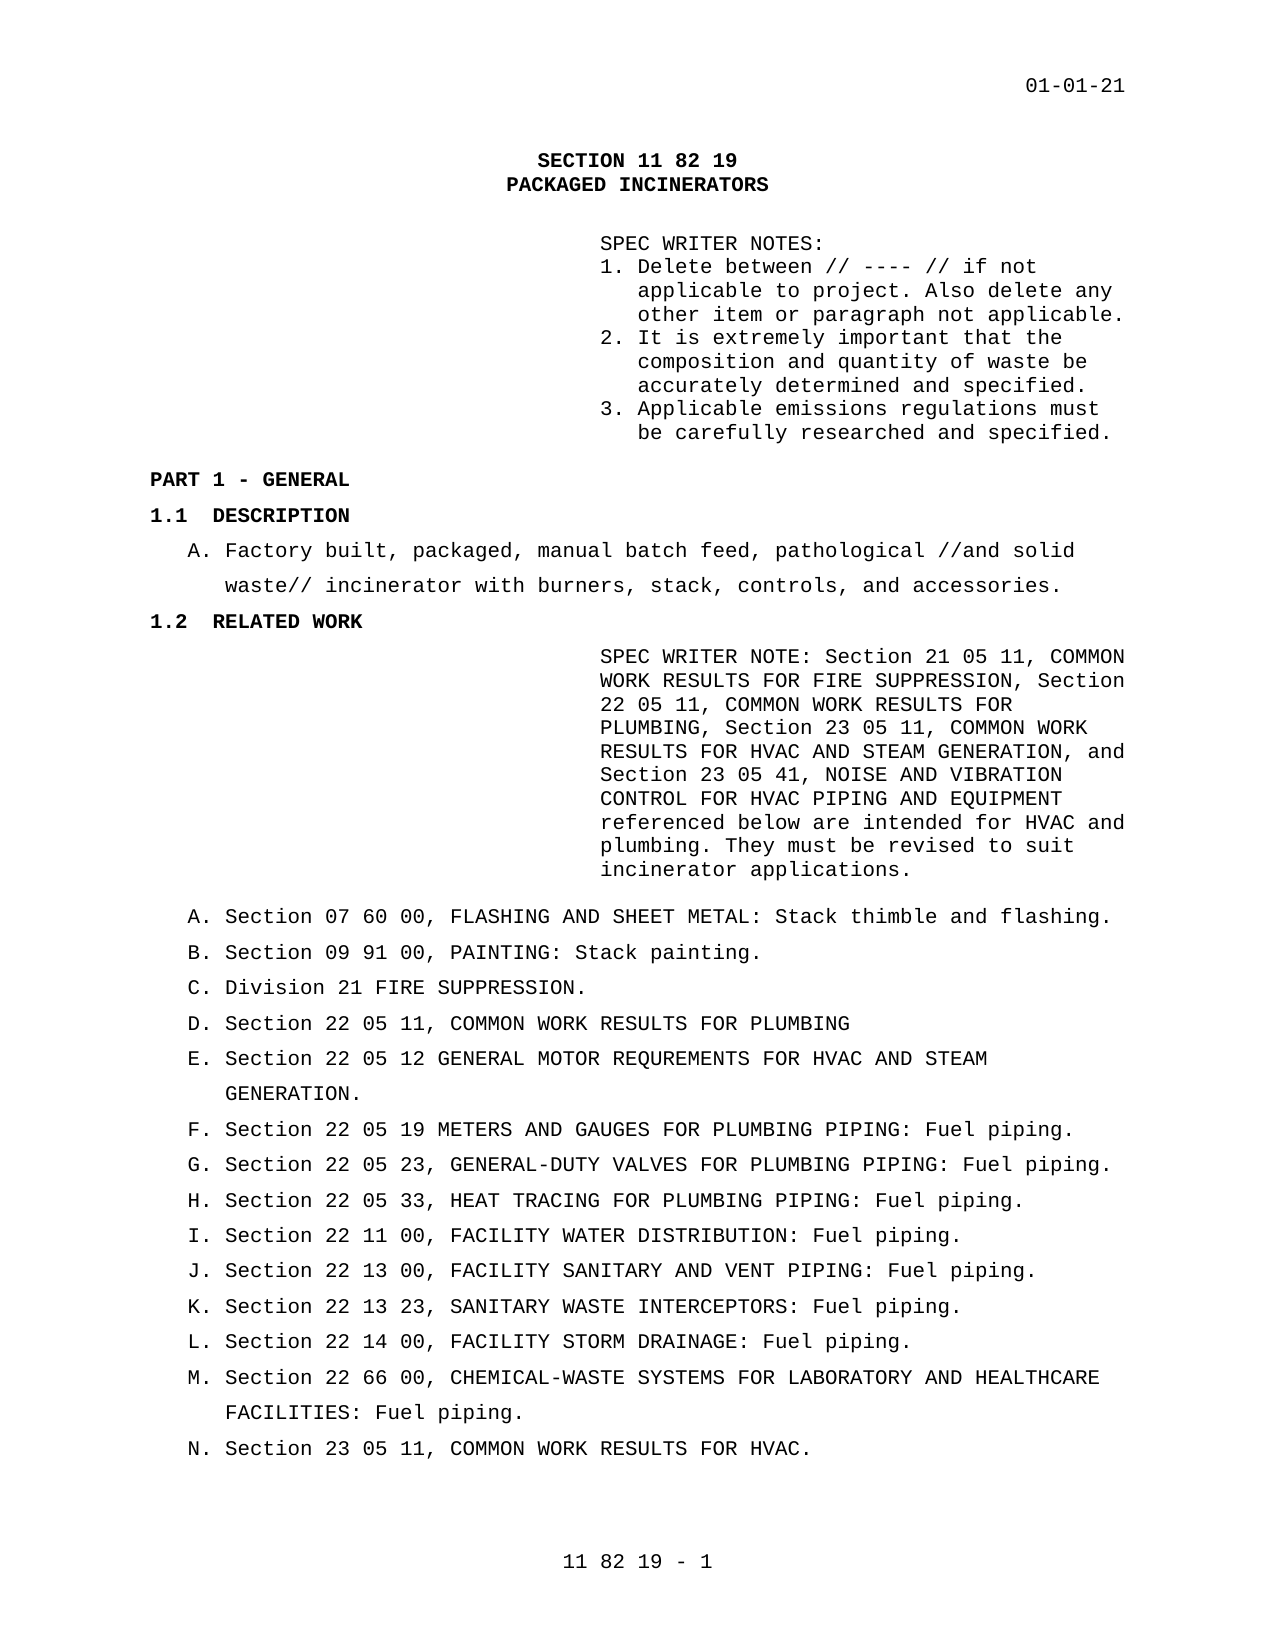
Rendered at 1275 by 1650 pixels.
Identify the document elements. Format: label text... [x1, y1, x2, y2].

text SPEC WRITER NOTES: [600, 233, 1125, 256]
list Section 22 14 00, FACILITY STORM DRAINAGE: Fuel piping. [187, 1331, 1125, 1355]
list Section 22 66 00, CHEMICAL-WASTE SYSTEMS FOR LABORATORY AND HEALTHCARE FACILITIES: Fuel piping. [187, 1367, 1125, 1426]
list Division 21 FIRE SUPPRESSION. [187, 977, 1125, 1001]
list Section 22 13 23, SANITARY WASTE INTERCEPTORS: Fuel piping. [187, 1296, 1125, 1319]
list Section 07 60 00, FLASHING AND SHEET METAL: Stack thimble and flashing. [187, 906, 1125, 930]
list Factory built, packaged, manual batch feed, pathological //and solid waste// incinerator with burners, stack, controls, and accessories. [187, 540, 1125, 599]
title SECTION 11 82 19 PACKAGED INCINERATORS [150, 150, 1125, 197]
text 1. Delete between // ---- // if not applicable to project. Also delete any other item or paragraph not applicable. [600, 256, 1125, 327]
list Section 09 91 00, PAINTING: Stack painting. [187, 942, 1125, 965]
list Section 22 05 19 METERS AND GAUGES FOR PLUMBING PIPING: Fuel piping. [187, 1119, 1125, 1142]
list Section 22 05 23, GENERAL-DUTY VALVES FOR PLUMBING PIPING: Fuel piping. [187, 1154, 1125, 1178]
list DESCRIPTION [150, 504, 1125, 528]
text 2. It is extremely important that the composition and quantity of waste be accurately determined and specified. [600, 327, 1125, 398]
list Section 22 05 12 GENERAL MOTOR REQUREMENTS FOR HVAC AND STEAM GENERATION. [187, 1048, 1125, 1107]
text 3. Applicable emissions regulations must be carefully researched and specified. [600, 398, 1125, 446]
text SPEC WRITER NOTE: Section 21 05 11, COMMON WORK RESULTS FOR FIRE SUPPRESSION, Section 22 05 11, COMMON WORK RESULTS FOR PLUMBING, Section 23 05 11, COMMON WORK RESULTS FOR HVAC AND STEAM GENERATION, and Section 23 05 41, NOISE AND VIBRATION CONTROL FOR HVAC PIPING AND EQUIPMENT referenced below are intended for HVAC and plumbing. They must be revised to suit incinerator applications. [600, 646, 1125, 883]
list GENERAL [150, 469, 1125, 493]
list Section 23 05 11, COMMON WORK RESULTS FOR HVAC. [187, 1438, 1125, 1461]
list Section 22 13 00, FACILITY SANITARY AND VENT PIPING: Fuel piping. [187, 1261, 1125, 1284]
list Section 22 05 11, COMMON WORK RESULTS FOR PLUMBING [187, 1013, 1125, 1036]
list RELATED WORK [150, 611, 1125, 634]
list Section 22 11 00, FACILITY WATER DISTRIBUTION: Fuel piping. [187, 1225, 1125, 1249]
list Section 22 05 33, HEAT TRACING FOR PLUMBING PIPING: Fuel piping. [187, 1190, 1125, 1213]
